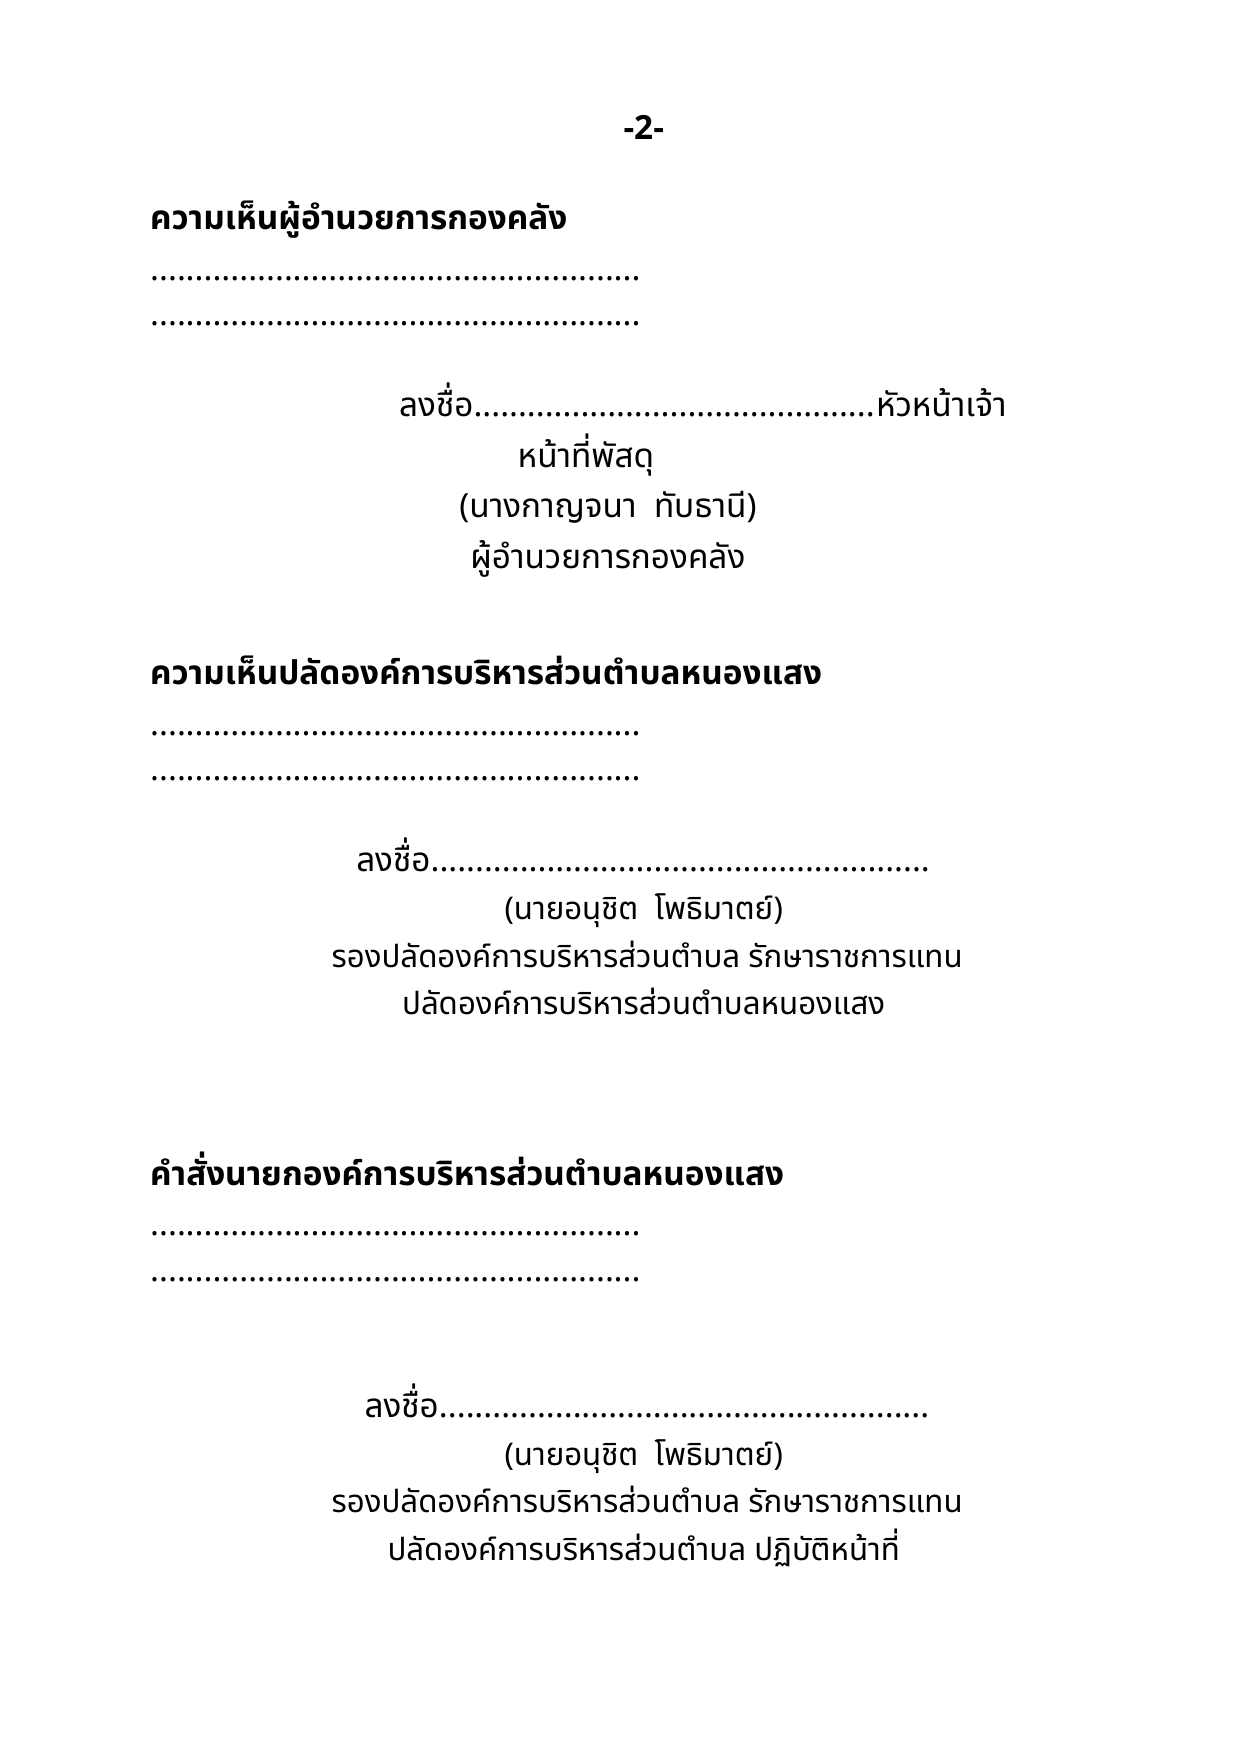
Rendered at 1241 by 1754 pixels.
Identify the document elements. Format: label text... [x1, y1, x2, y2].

text ลงชื่อ....................................................... [158, 1382, 1137, 1432]
text (นายอนุชิต โพธิมาตย์) [150, 1432, 1137, 1480]
text ....................................................... [150, 1200, 1137, 1245]
text ....................................................... [150, 290, 1137, 336]
text (นายอนุชิต โพธิมาตย์) [150, 886, 1137, 934]
text รองปลัดองค์การบริหารส่วนตำบล รักษาราชการแทน [142, 1480, 1152, 1527]
text ความเห็นปลัดองค์การบริหารส่วนตำบลหนองแสง [150, 649, 1137, 699]
text คำสั่งนายกองค์การบริหารส่วนตำบลหนองแสง [150, 1149, 1137, 1200]
text -2- [150, 103, 1137, 149]
text ....................................................... [150, 745, 1137, 790]
text ....................................................... [150, 1245, 1137, 1291]
text ลงชื่อ.............................................หัวหน้าเจ้าหน้าที่พัสดุ [150, 381, 1021, 482]
text ....................................................... [150, 699, 1137, 745]
text ความเห็นผู้อำนวยการกองคลัง [150, 194, 1137, 245]
text ลงชื่อ........................................................ [150, 836, 1137, 886]
text ปลัดองค์การบริหารส่วนตำบลหนองแสง [150, 981, 1137, 1028]
text (นางกาญจนา ทับธานี) [150, 482, 1066, 533]
text ปลัดองค์การบริหารส่วนตำบล ปฏิบัติหน้าที่ [150, 1527, 1137, 1574]
text รองปลัดองค์การบริหารส่วนตำบล รักษาราชการแทน [142, 934, 1152, 981]
text ผู้อำนวยการกองคลัง [150, 533, 1066, 583]
text ....................................................... [150, 245, 1137, 290]
